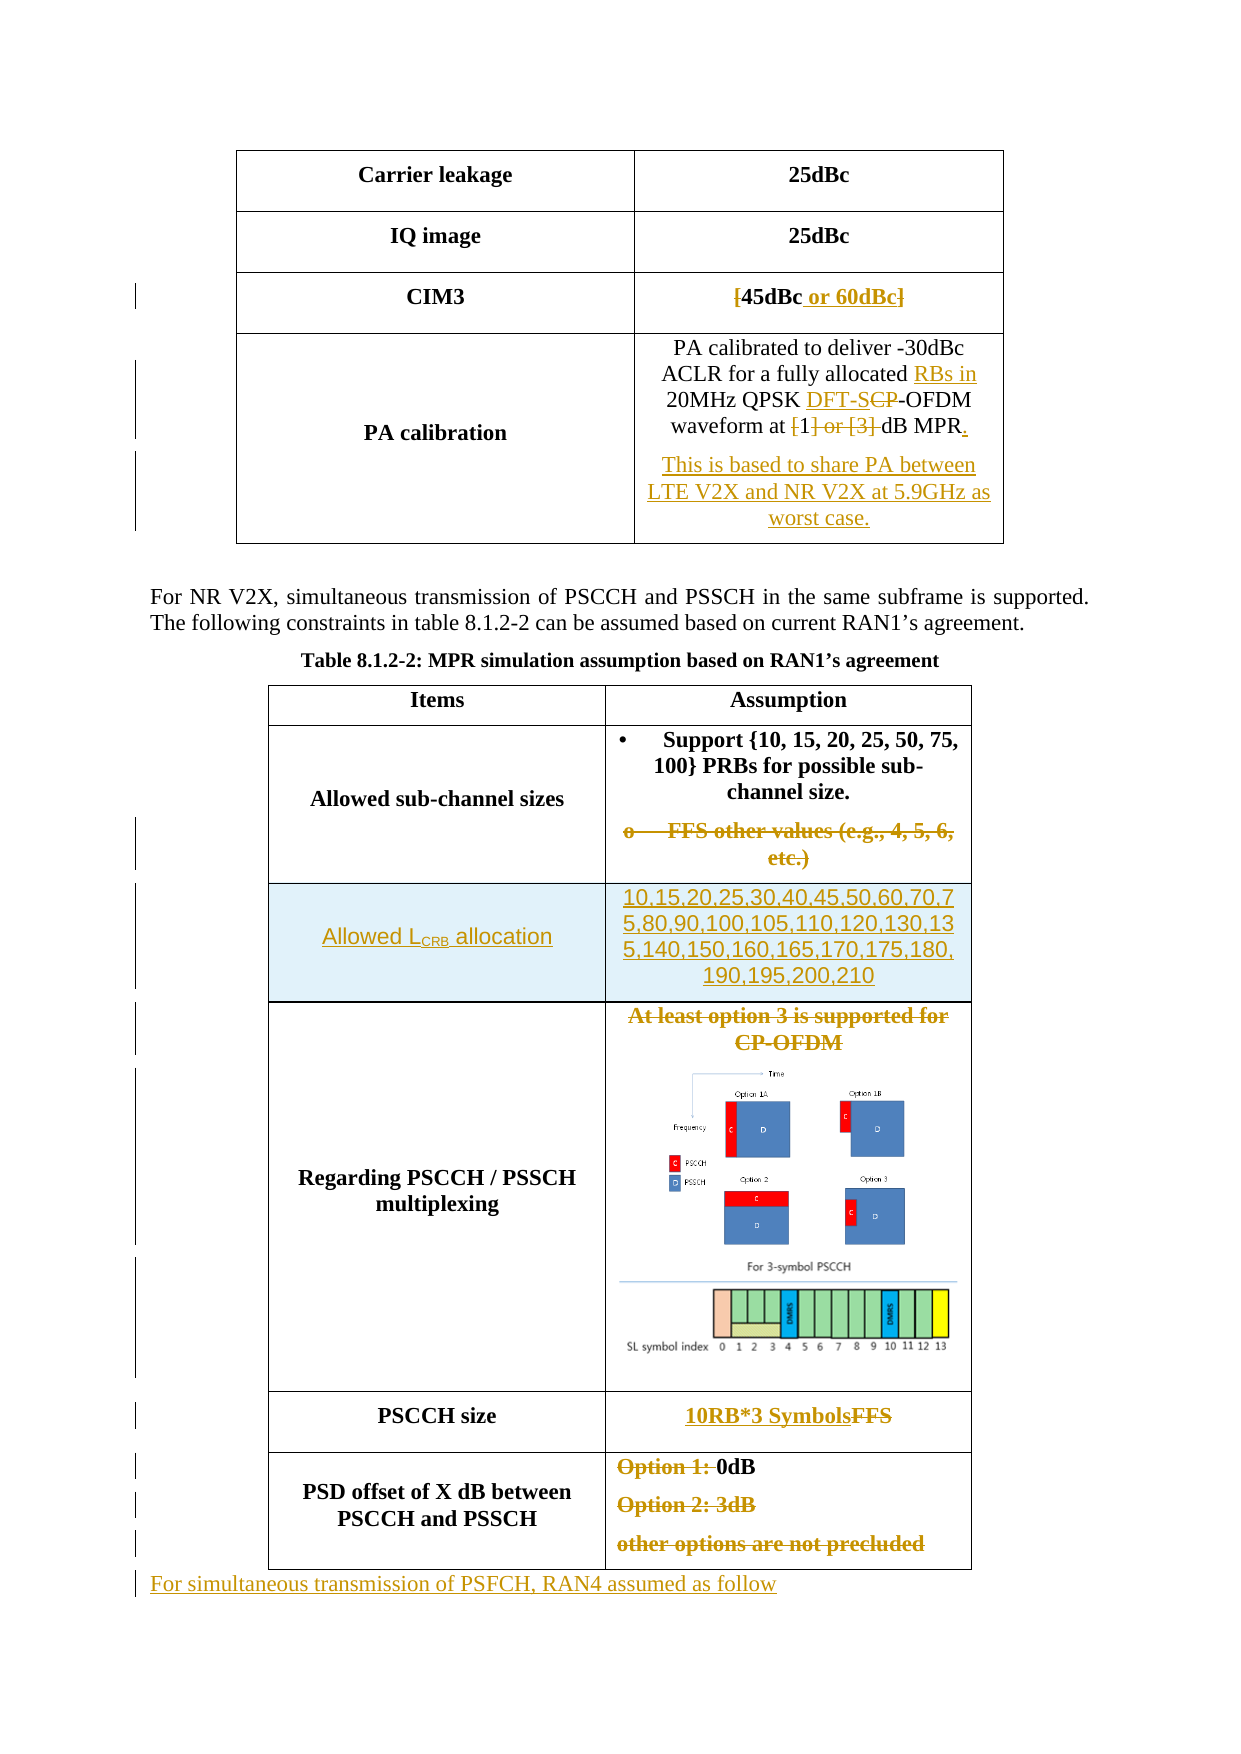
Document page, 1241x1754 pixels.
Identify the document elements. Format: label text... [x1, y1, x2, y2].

table_cell PSCCH size [269, 1392, 605, 1452]
picture [668, 1067, 909, 1245]
table_cell [606, 1392, 971, 1452]
table_cell [606, 1003, 971, 1391]
table_header Items [269, 686, 605, 724]
table_cell PSD offset of X dB between PSCCH and PSSCH [269, 1453, 605, 1569]
table_cell 0dB [606, 1453, 971, 1569]
table_cell IQ image [237, 212, 634, 272]
table_cell Allowed sub-channel sizes [269, 726, 605, 882]
table_cell • Support {10, 15, 20, 25, 50, 75, 100} PRBs for possible sub-channel size. [606, 726, 971, 882]
table_cell Carrier leakage [237, 151, 634, 211]
table_cell CIM3 [237, 273, 634, 332]
text Table 8.1.2-2: MPR simulation assumption based on RAN1’s agreement [150, 648, 1090, 672]
table_cell PA calibrated to deliver -30dBc ACLR for a fully allocated 20MHz QPSK -OFDM waveform at 1dB MPR [635, 334, 1003, 543]
table_cell 45dBc [635, 273, 1003, 332]
picture [619, 1257, 958, 1379]
table_header Assumption [606, 686, 971, 724]
text For NR V2X, simultaneous transmission of PSCCH and PSSCH in the same subframe is supported. The following constraints in table 8.1.2-2 can be assumed based on current RAN1’s agreement. [150, 583, 1090, 636]
table_cell 25dBc [635, 212, 1003, 272]
table_cell Regarding PSCCH / PSSCH multiplexing [269, 1003, 605, 1391]
table_cell 25dBc [635, 151, 1003, 211]
table_cell PA calibration [237, 334, 634, 543]
